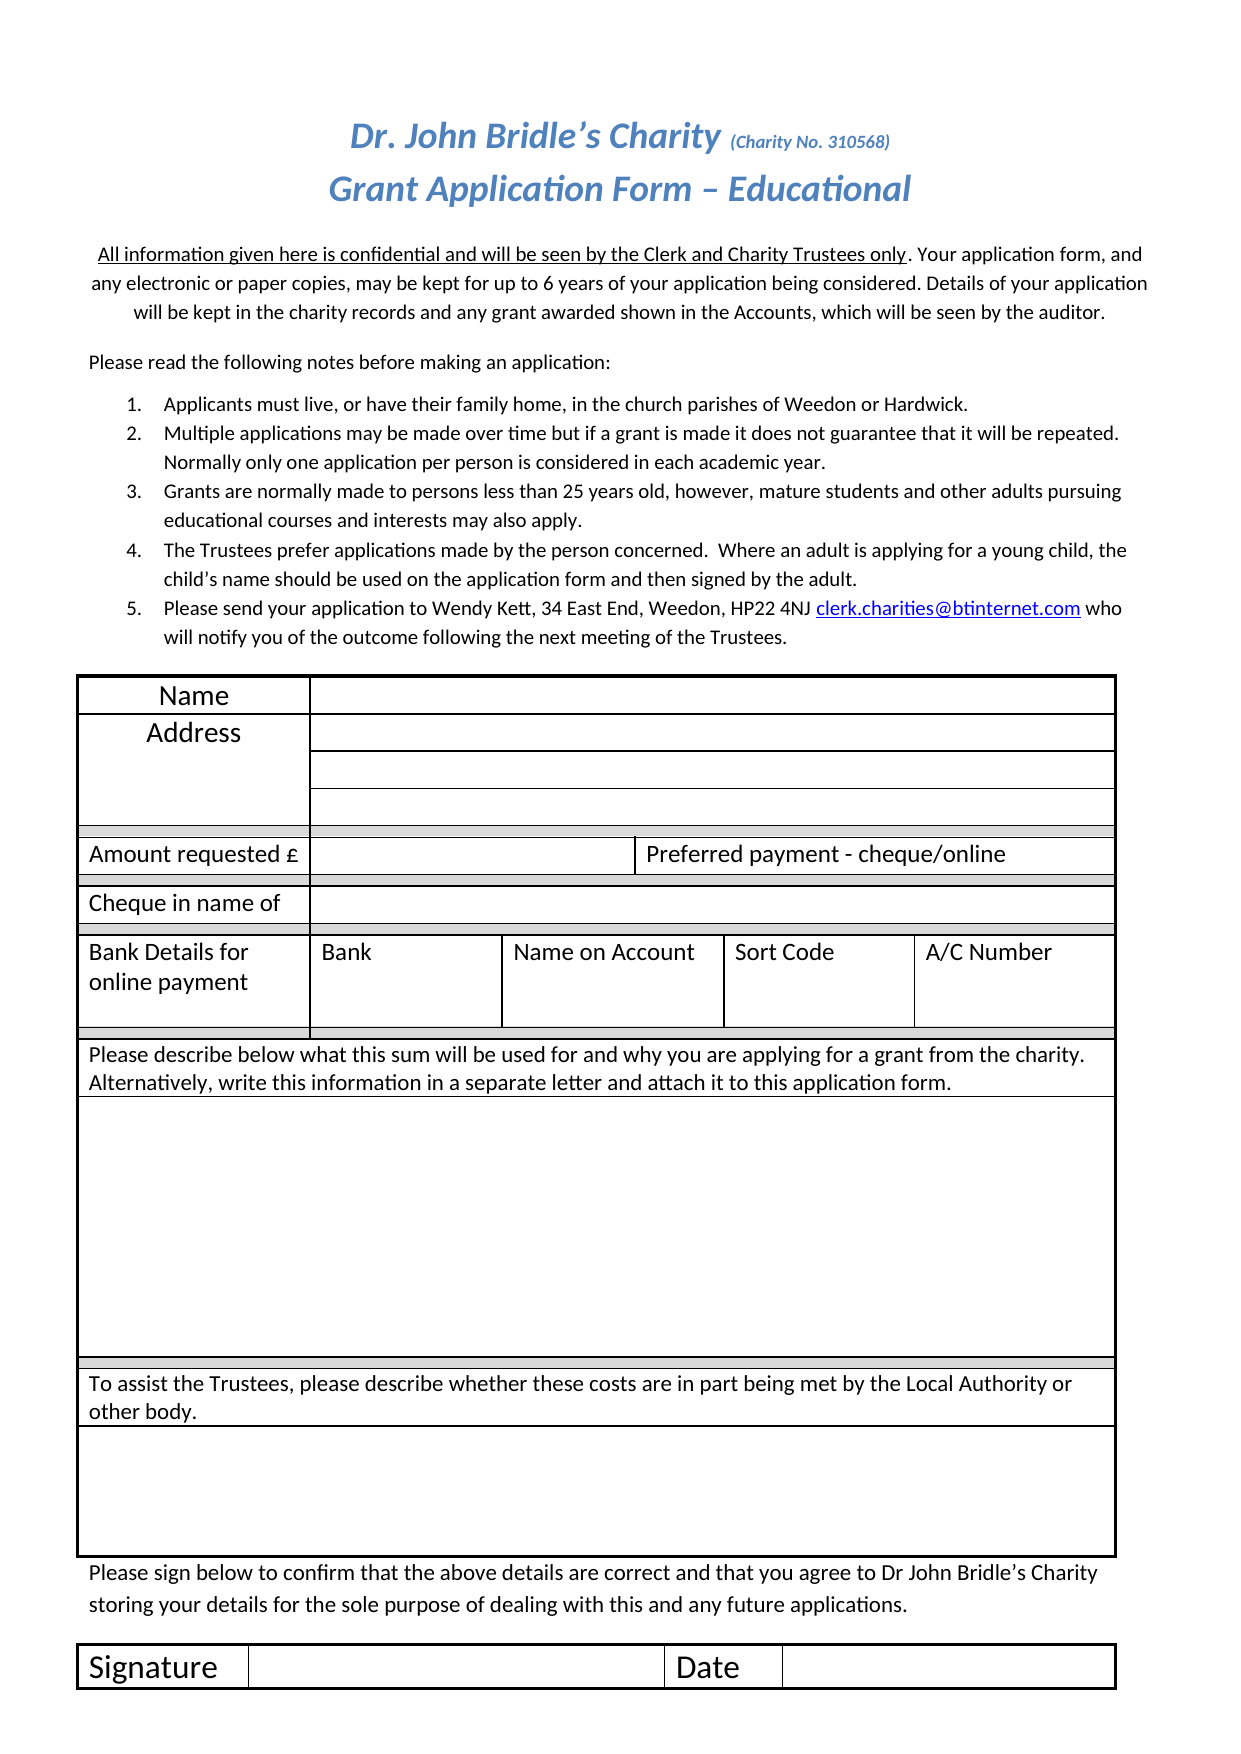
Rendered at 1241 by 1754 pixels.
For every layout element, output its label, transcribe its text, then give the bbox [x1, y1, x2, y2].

table_header [311, 678, 1114, 713]
table_cell Address [79, 715, 309, 824]
table_cell [311, 924, 1114, 934]
text Grant Application Form – Educational [89, 165, 1152, 211]
table_cell Cheque in name of [79, 887, 309, 922]
table_cell [311, 826, 1114, 836]
table_cell To assist the Trustees, please describe whether these costs are in part being met by the Local Authority or other body. [79, 1369, 1114, 1425]
table_cell Bank [311, 936, 501, 1026]
table_cell [79, 1358, 1114, 1368]
table_header Name [79, 678, 309, 713]
list Applicants must live, or have their family home, in the church parishes of Weedon or Hardwick. [126, 391, 1152, 416]
table_cell [311, 789, 1114, 824]
table_cell [311, 715, 1114, 750]
table_header Signature [79, 1646, 248, 1687]
table_cell A/C Number [915, 936, 1114, 1026]
table_cell Bank Details for online payment [79, 936, 309, 1026]
list Grants are normally made to persons less than 25 years old, however, mature students and other adults pursuing educational courses and interests may also apply. [126, 478, 1152, 533]
table_cell [311, 838, 634, 873]
table_cell [311, 752, 1114, 787]
table_cell [311, 887, 1114, 922]
table_cell [79, 1097, 1114, 1356]
table_cell [79, 924, 309, 934]
table_cell Sort Code [725, 936, 914, 1026]
table_cell [311, 1028, 1114, 1038]
table_header Date [665, 1646, 782, 1687]
text Please read the following notes before making an application: [89, 349, 1152, 375]
list Multiple applications may be made over time but if a grant is made it does not guarantee that it will be repeated. Normally only one application per person is considered in each academic year. [126, 420, 1152, 475]
table_header [783, 1646, 1114, 1687]
list Please send your application to Wendy Kett, 34 East End, Weedon, HP22 4NJ clerk.charities@btinternet.com who will notify you of the outcome following the next meeting of the Trustees. [126, 595, 1152, 650]
list The Trustees prefer applications made by the person concerned. Where an adult is applying for a young child, the child’s name should be used on the application form and then signed by the adult. [126, 537, 1152, 591]
table_cell [311, 875, 1114, 885]
table_cell Preferred payment - cheque/online [636, 838, 1114, 873]
table_cell [79, 875, 309, 885]
table_cell Name on Account [503, 936, 723, 1026]
text Dr. John Bridle’s Charity (Charity No. 310568) [89, 112, 1152, 158]
table_cell [79, 1028, 309, 1038]
table_cell [79, 1427, 1114, 1555]
table_cell Amount requested £ [79, 838, 309, 873]
text Please sign below to confirm that the above details are correct and that you agree to Dr John Bridle’s Charity storing your details for the sole purpose of dealing with this and any future applications. [89, 1558, 1152, 1618]
table_cell Please describe below what this sum will be used for and why you are applying for a grant from the charity. Alternatively, write this information in a separate letter and attach it to this application form. [79, 1040, 1114, 1096]
table_cell [79, 826, 309, 836]
text All information given here is confidential and will be seen by the Clerk and Charity Trustees only. Your application form, and any electronic or paper copies, may be kept for up to 6 years of your application being considered. Details of your application will be kept in the charity records and any grant awarded shown in the Accounts, which will be seen by the auditor. [89, 241, 1152, 325]
table_header [249, 1646, 664, 1687]
